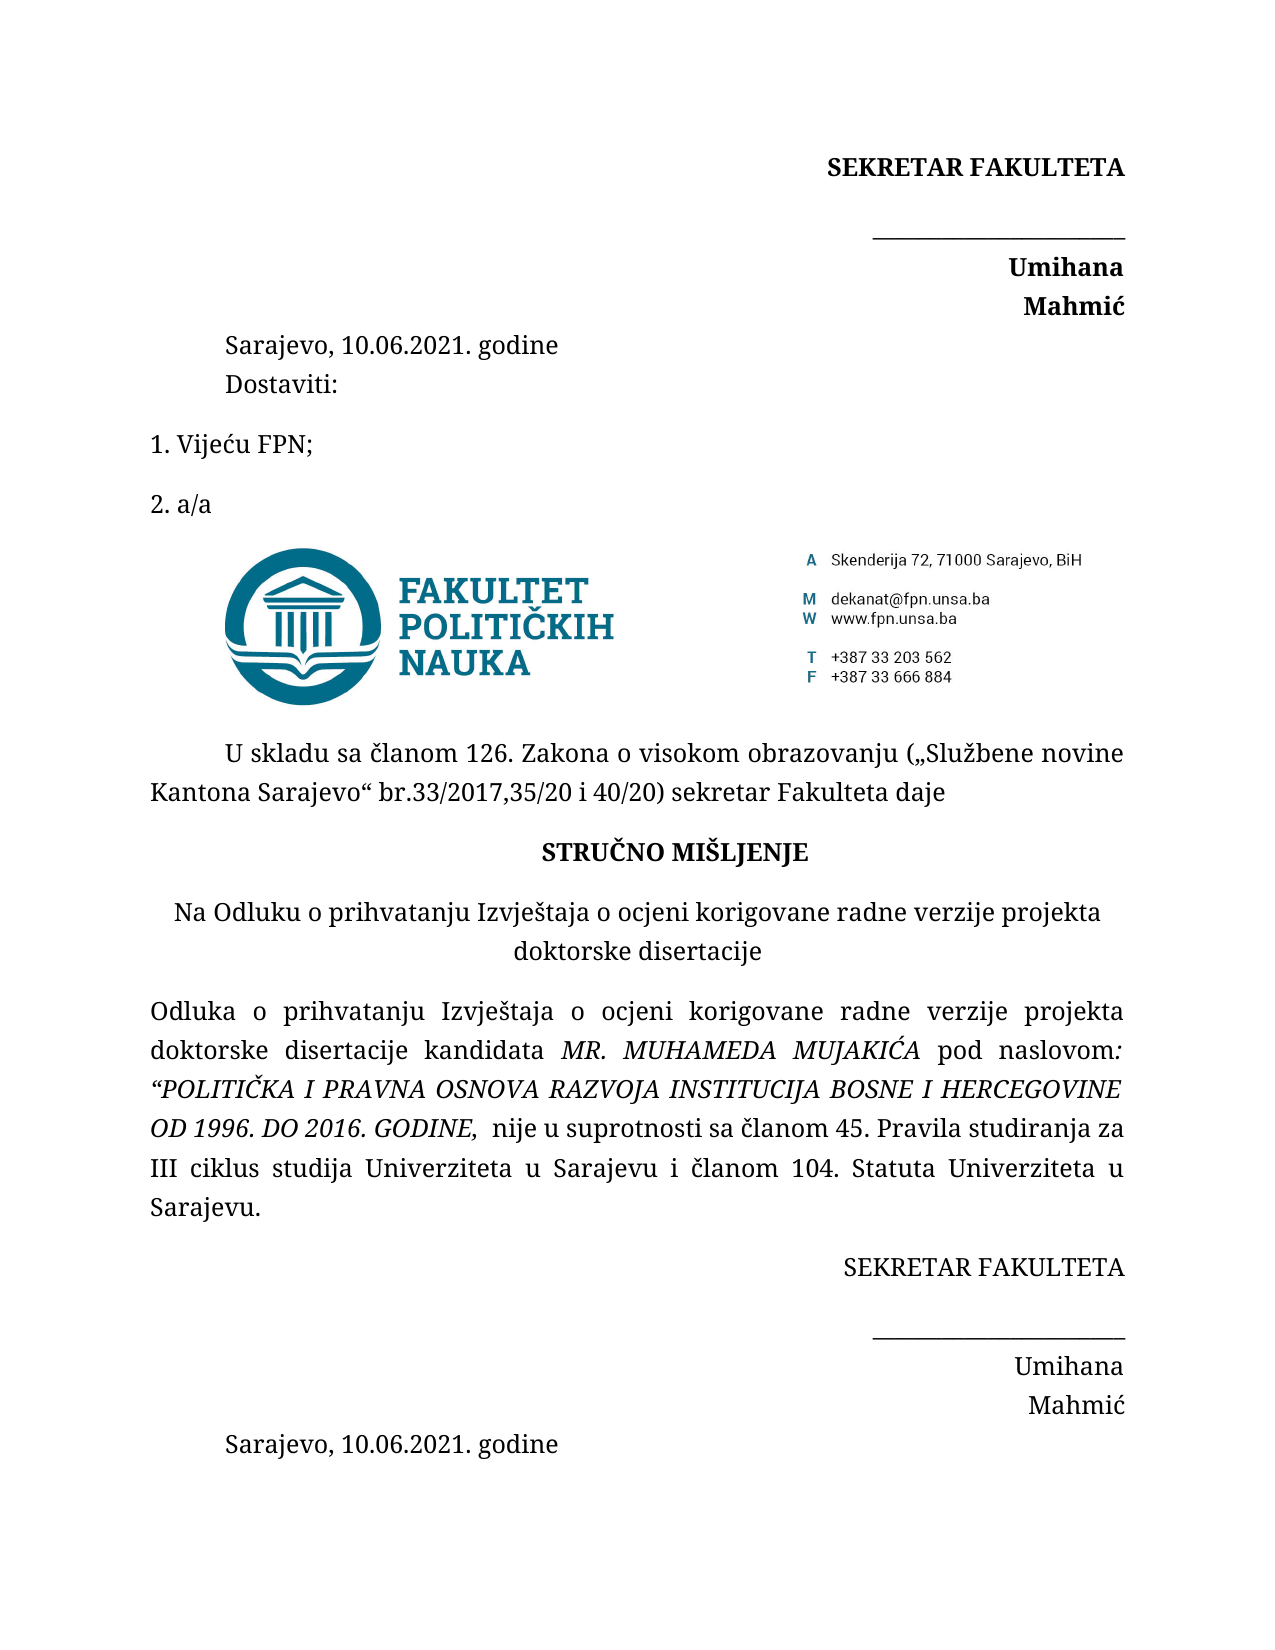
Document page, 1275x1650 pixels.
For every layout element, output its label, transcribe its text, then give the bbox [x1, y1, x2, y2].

text 1. Vijeću FPN; [150, 427, 1125, 461]
list Umihana Mahmić [225, 249, 1125, 322]
list Dostaviti: [225, 367, 1125, 401]
text U skladu sa članom 126. Zakona o visokom obrazovanju („Službene novine Kantona Sarajevo“ br.33/2017,35/20 i 40/20) sekretar Fakulteta daje [150, 735, 1125, 808]
list Umihana Mahmić [225, 1348, 1125, 1422]
text STRUČNO MIŠLJENJE [150, 834, 1125, 868]
list Sarajevo, 10.06.2021. godine [225, 1427, 1125, 1461]
text SEKRETAR FAKULTETA [150, 150, 1125, 184]
list Sarajevo, 10.06.2021. godine [225, 327, 1125, 362]
text Odluka o prihvatanju Izvještaja o ocjeni korigovane radne verzije projekta doktorske disertacije kandidata MR. MUHAMEDA MUJAKIĆA pod naslovom: “POLITIČKA I PRAVNA OSNOVA RAZVOJA INSTITUCIJA BOSNE I HERCEGOVINE OD 1996. DO 2016. GODINE, nije u suprotnosti sa članom 45. Pravila studiranja za III ciklus studija Univerziteta u Sarajevu i članom 104. Statuta Univerziteta u Sarajevu. [150, 993, 1125, 1223]
text Na Odluku o prihvatanju Izvještaja o ocjeni korigovane radne verzije projekta doktorske disertacije [150, 894, 1125, 968]
picture [225, 546, 1083, 711]
text SEKRETAR FAKULTETA [150, 1249, 1125, 1283]
text 2. a/a [150, 487, 1125, 521]
list ______________________ [225, 210, 1125, 244]
list ______________________ [225, 1309, 1125, 1343]
